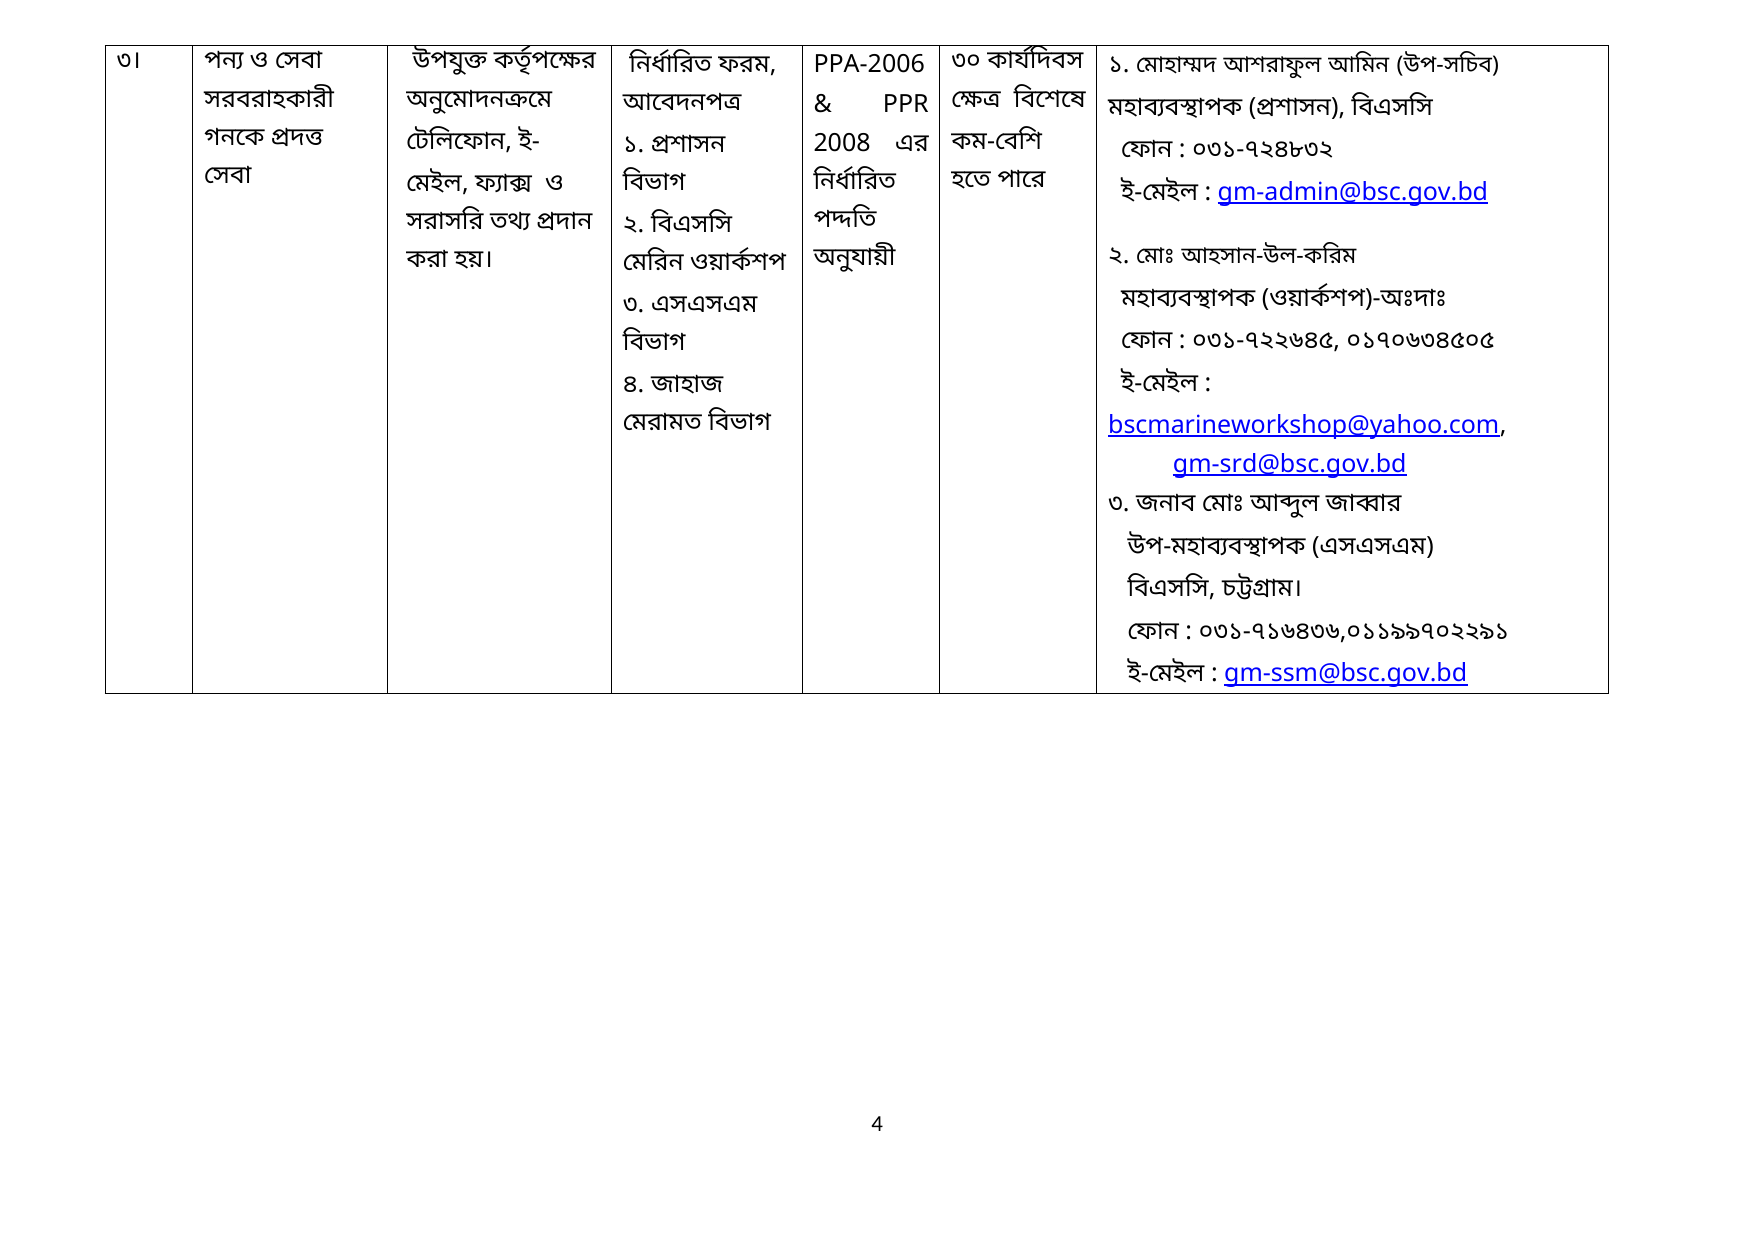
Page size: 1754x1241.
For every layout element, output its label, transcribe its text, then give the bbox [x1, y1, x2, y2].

table_cell PPA-2006 & PPR 2008 এর নির্ধারিত পদ্দতি অনুযায়ী [803, 46, 939, 693]
table_cell নির্ধারিত ফরম, আবেদনপত্র ১. প্রশাসন বিভাগ ২. বিএসসি মেরিন ওয়ার্কশপ ৩. এসএসএম বিভাগ ৪. জাহাজ মেরামত বিভাগ [612, 46, 802, 693]
table_cell ১. মোহাম্মদ আশরাফুল আমিন (উপ-সচিব) মহাব্যবস্থাপক (প্রশাসন), বিএসসি ফোন : ০৩১-৭২৪৮৩২ ই-মেইল : gm-admin@bsc.gov.bd ২. মোঃ আহসান-উল-করিম মহাব্যবস্থাপক (ওয়ার্কশপ)-অঃদাঃ ফোন : ০৩১-৭২২৬৪৫, ০১৭০৬৩৪৫০৫ ই-মেইল : bscmarineworkshop@yahoo.com, gm-srd@bsc.gov.bd ৩. জনাব মোঃ আব্দুল জাব্বার উপ-মহাব্যবস্থাপক (এসএসএম) বিএসসি, চট্টগ্রাম। ফোন : ০৩১-৭১৬৪৩৬,০১১৯৯৭০২২৯১ ই-মেইল : gm-ssm@bsc.gov.bd [1097, 46, 1608, 693]
table_cell পন্য ও সেবা সরবরাহকারীগনকে প্রদত্ত সেবা [193, 46, 387, 693]
table_cell ৩। [106, 46, 192, 693]
table_cell ৩০ কার্যদিবস ক্ষেত্র বিশেষে কম-বেশি হতে পারে [940, 46, 1096, 693]
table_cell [388, 46, 611, 693]
